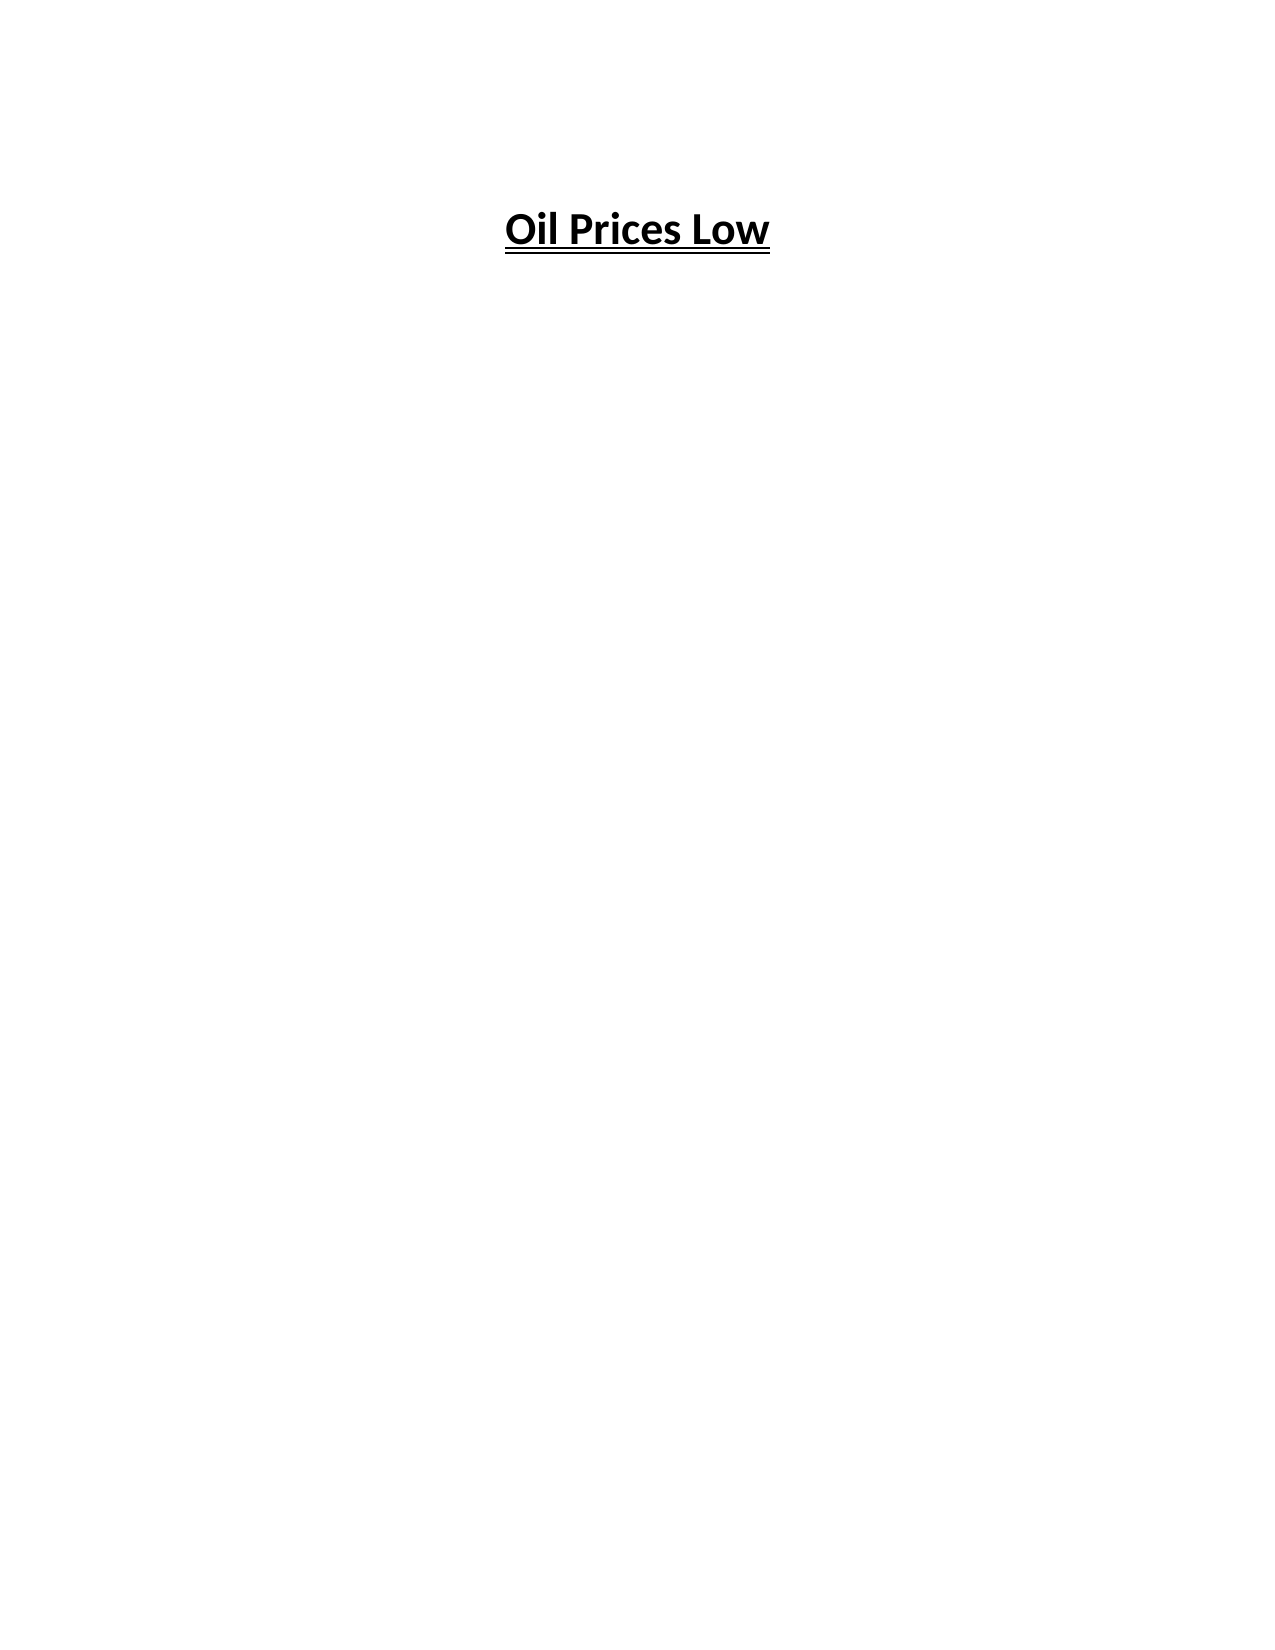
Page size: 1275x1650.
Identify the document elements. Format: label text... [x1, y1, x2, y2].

subtitle Oil Prices Low [150, 200, 1125, 256]
